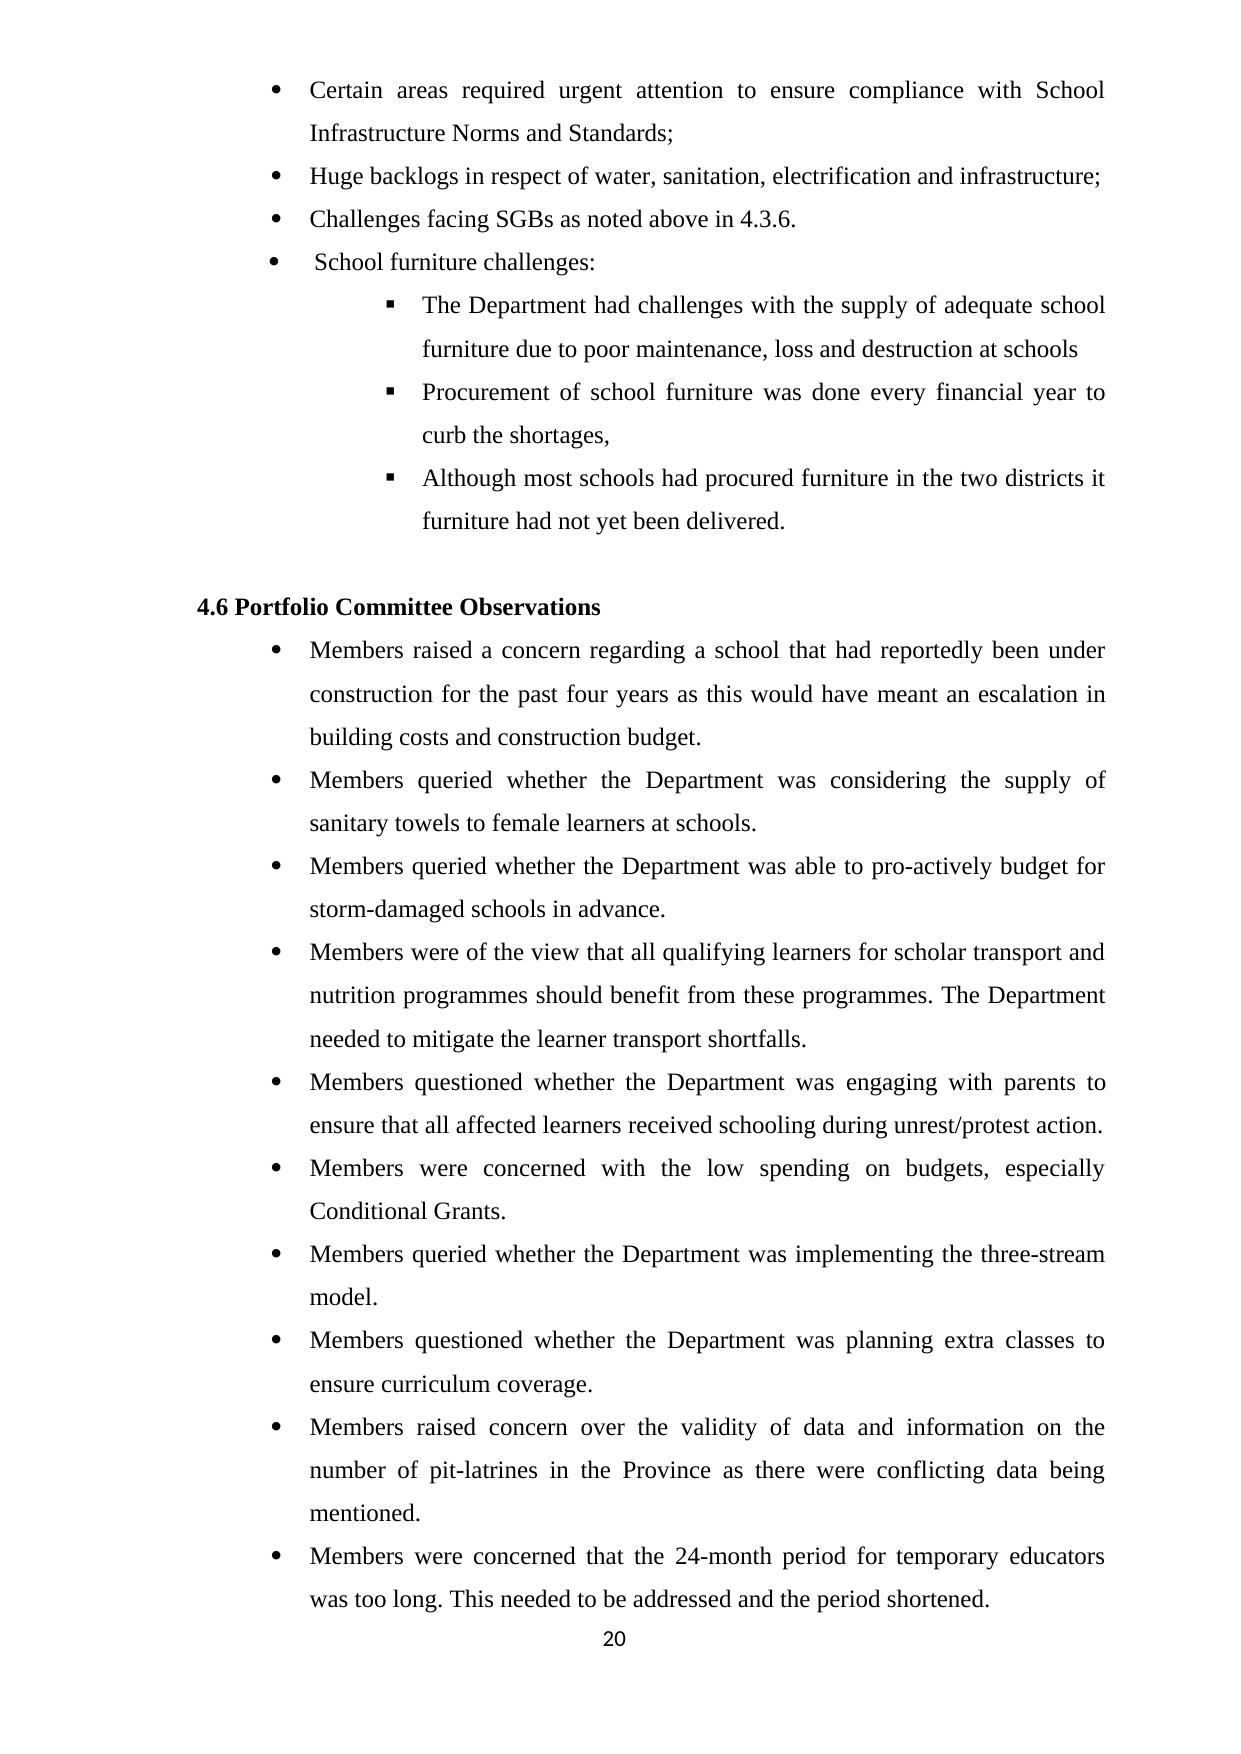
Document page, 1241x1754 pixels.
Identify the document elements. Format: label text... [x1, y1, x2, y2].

list Portfolio Committee Observations [197, 592, 1106, 621]
list Members raised a concern regarding a school that had reportedly been under construction for the past four years as this would have meant an escalation in building costs and construction budget. [272, 636, 1106, 751]
list Procurement of school furniture was done every financial year to curb the shortages, [384, 377, 1106, 449]
list Members queried whether the Department was considering the supply of sanitary towels to female learners at schools. [272, 765, 1106, 837]
list Members questioned whether the Department was engaging with parents to ensure that all affected learners received schooling during unrest/protest action. [272, 1067, 1106, 1139]
list The Department had challenges with the supply of adequate school furniture due to poor maintenance, loss and destruction at schools [384, 291, 1106, 362]
list Challenges facing SGBs as noted above in 4.3.6. [272, 204, 1106, 233]
list Members were concerned with the low spending on budgets, especially Conditional Grants. [272, 1153, 1106, 1225]
list Members were of the view that all qualifying learners for scholar transport and nutrition programmes should benefit from these programmes. The Department needed to mitigate the learner transport shortfalls. [272, 937, 1106, 1052]
list Members questioned whether the Department was planning extra classes to ensure curriculum coverage. [272, 1326, 1106, 1397]
list Members queried whether the Department was implementing the three-stream model. [272, 1239, 1106, 1311]
list Members were concerned that the 24-month period for temporary educators was too long. This needed to be addressed and the period shortened. [272, 1541, 1106, 1613]
list Members queried whether the Department was able to pro-actively budget for storm-damaged schools in advance. [272, 851, 1106, 923]
list School furniture challenges: [269, 247, 1106, 276]
list Certain areas required urgent attention to ensure compliance with School Infrastructure Norms and Standards; [272, 75, 1106, 147]
list Members raised concern over the validity of data and information on the number of pit-latrines in the Province as there were conflicting data being mentioned. [272, 1412, 1106, 1527]
list Although most schools had procured furniture in the two districts it furniture had not yet been delivered. [384, 463, 1106, 535]
list Huge backlogs in respect of water, sanitation, electrification and infrastructure; [272, 161, 1106, 190]
